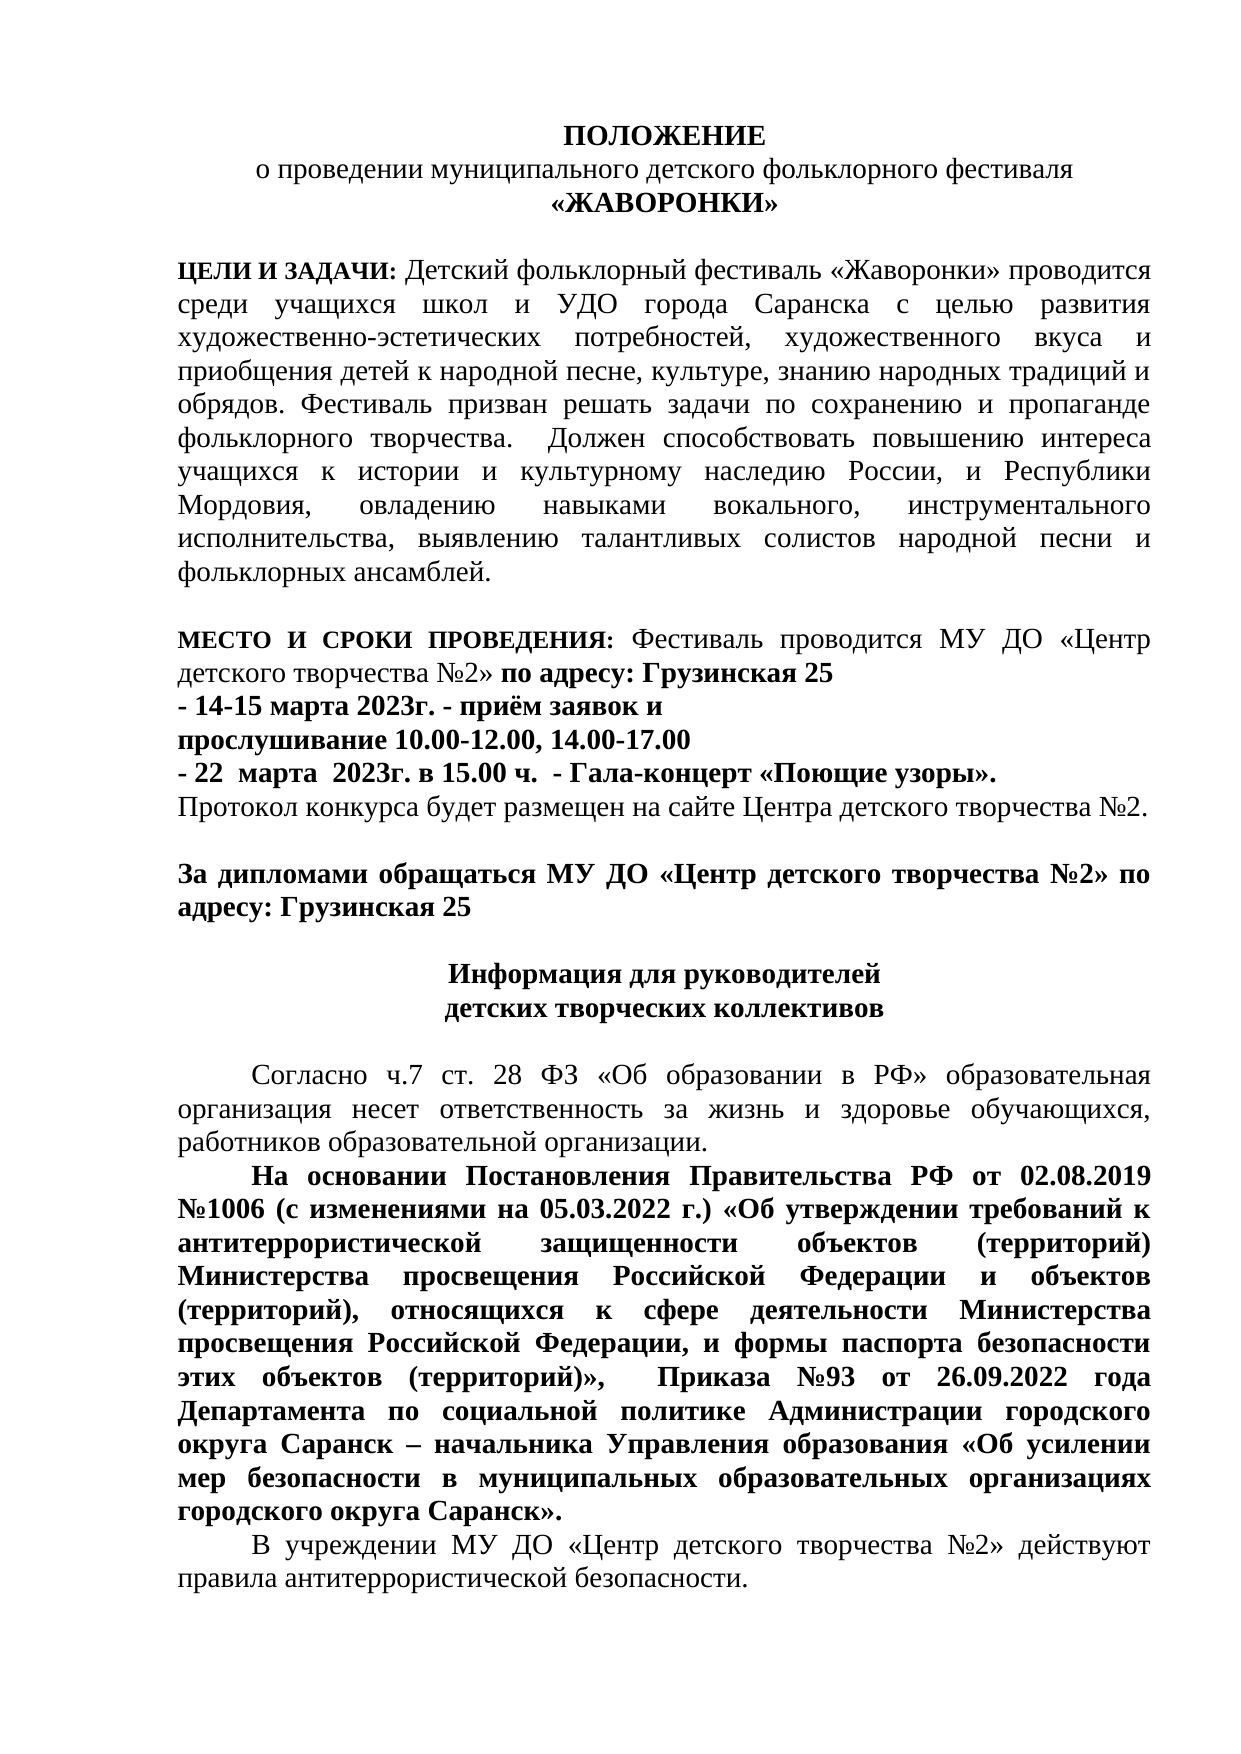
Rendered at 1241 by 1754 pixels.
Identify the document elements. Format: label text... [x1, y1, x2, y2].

text Информация для руководителей [177, 957, 1152, 990]
text За дипломами обращаться МУ ДО «Центр детского творчества №2» по адресу: Грузинская 25 [177, 856, 1152, 923]
text На основании Постановления Правительства РФ от 02.08.2019 №1006 (с изменениями на 05.03.2022 г.) «Об утверждении требований к антитеррористической защищенности объектов (территорий) Министерства просвещения Российской Федерации и объектов (территорий), относящихся к сфере деятельности Министерства просвещения Российской Федерации, и формы паспорта безопасности этих объектов (территорий)», Приказа №93 от 26.09.2022 года Департамента по социальной политике Администрации городского округа Саранск – начальника Управления образования «Об усилении мер безопасности в муниципальных образовательных организациях городского округа Саранск». [177, 1158, 1152, 1527]
text ЦЕЛИ И ЗАДАЧИ: Детский фольклорный фестиваль «Жаворонки» проводится среди учащихся школ и УДО города Саранска с целью развития художественно-эстетических потребностей, художественного вкуса и приобщения детей к народной песне, культуре, знанию народных традиций и обрядов. Фестиваль призван решать задачи по сохранению и пропаганде фольклорного творчества. Должен способствовать повышению интереса учащихся к истории и культурному наследию России, и Республики Мордовия, овладению навыками вокального, инструментального исполнительства, выявлению талантливых солистов народной песни и фольклорных ансамблей. [177, 252, 1152, 588]
text В учреждении МУ ДО «Центр детского творчества №2» действуют правила антитеррористической безопасности. [177, 1527, 1152, 1594]
text детских творческих коллективов [177, 990, 1152, 1024]
text Протокол конкурса будет размещен на сайте Центра детского творчества №2. [177, 789, 1152, 822]
text о проведении муниципального детского фольклорного фестиваля [177, 152, 1152, 185]
text ПОЛОЖЕНИЕ [177, 118, 1152, 152]
text «ЖАВОРОНКИ» [177, 185, 1152, 219]
text МЕСТО И СРОКИ ПРОВЕДЕНИЯ: Фестиваль проводится МУ ДО «Центр детского творчества №2» по адресу: Грузинская 25 [177, 621, 1152, 688]
text - 22 марта 2023г. в 15.00 ч. - Гала-концерт «Поющие узоры». [177, 755, 1152, 789]
text Согласно ч.7 ст. 28 ФЗ «Об образовании в РФ» образовательная организация несет ответственность за жизнь и здоровье обучающихся, работников образовательной организации. [177, 1057, 1152, 1158]
text - 14-15 марта 2023г. - приём заявок и [177, 688, 1152, 722]
text прослушивание 10.00-12.00, 14.00-17.00 [177, 722, 1152, 755]
